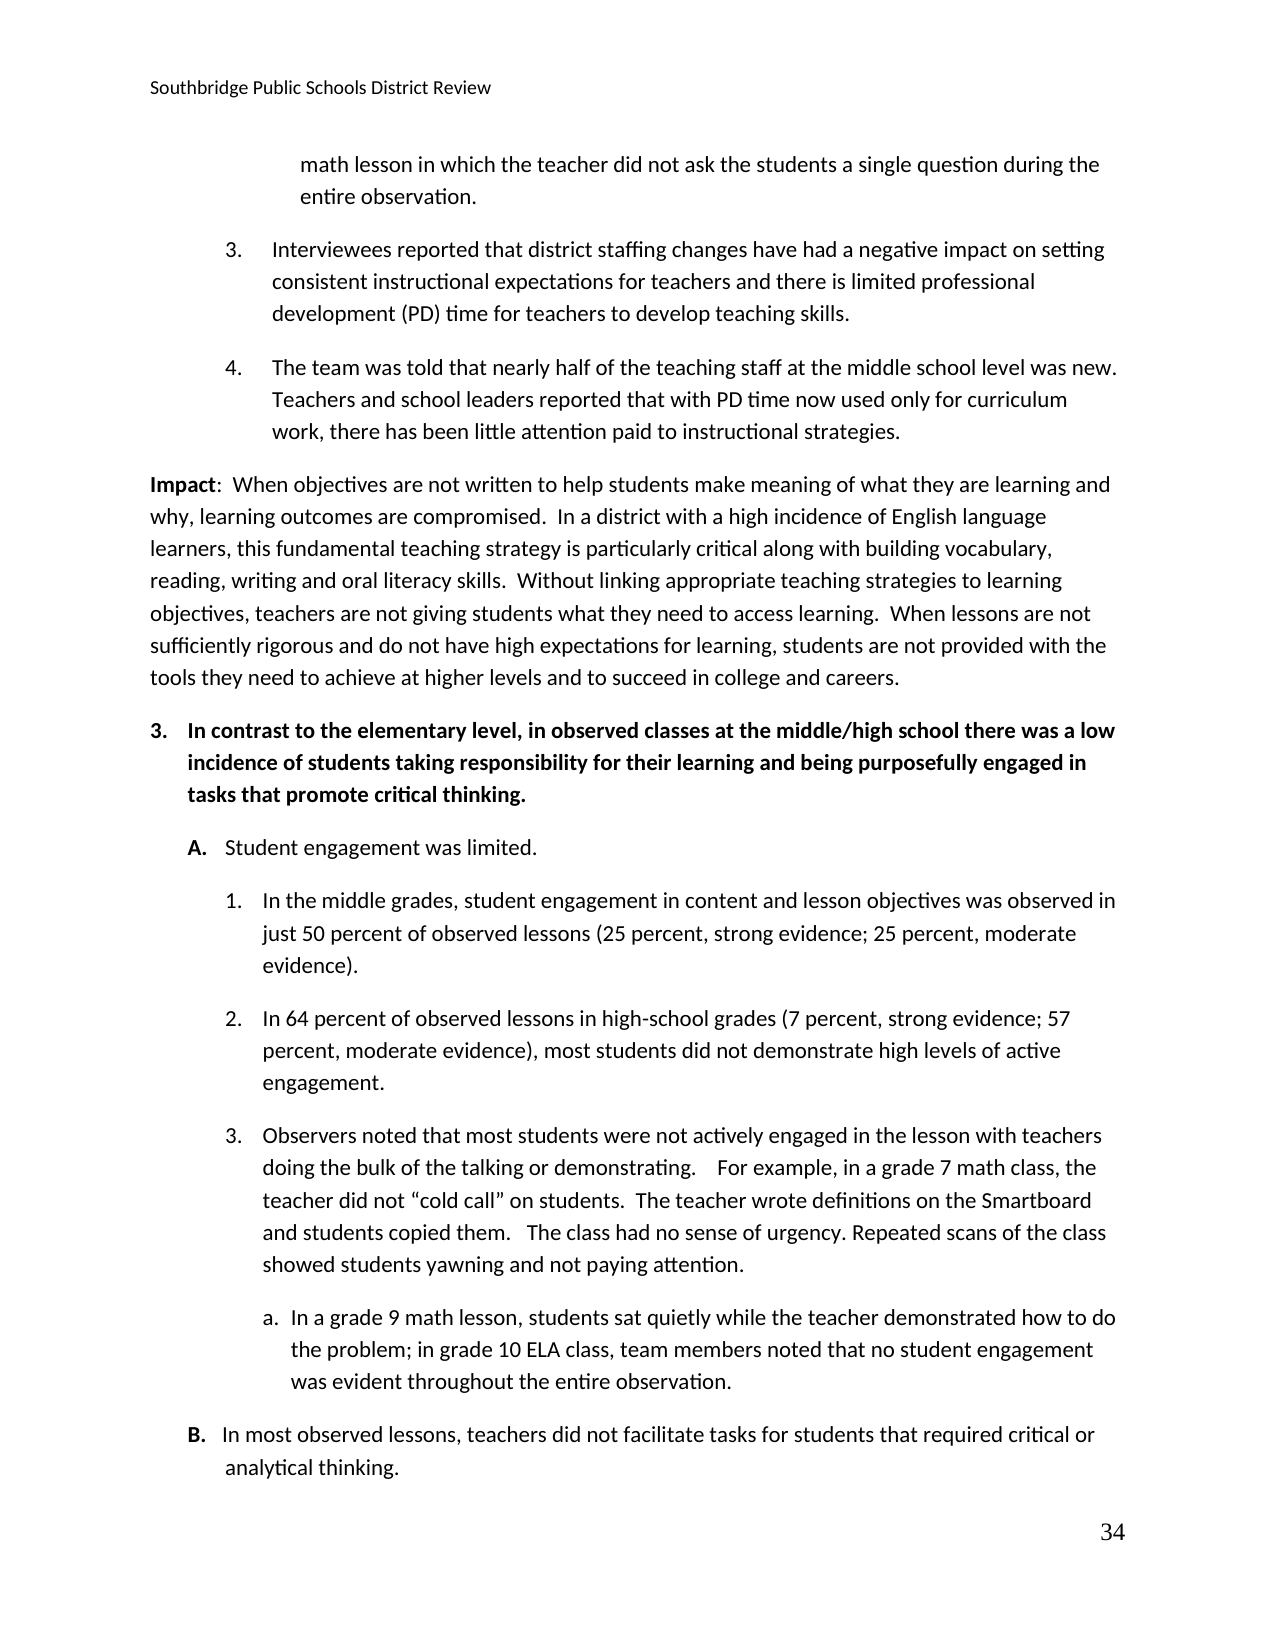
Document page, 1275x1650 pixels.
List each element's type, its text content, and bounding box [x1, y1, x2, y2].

text 3. Observers noted that most students were not actively engaged in the lesson with teachers doing the bulk of the talking or demonstrating. For example, in a grade 7 math class, the teacher did not “cold call” on students. The teacher wrote definitions on the Smartboard and students copied them. The class had no sense of urgency. Repeated scans of the class showed students yawning and not paying attention. [150, 1121, 1125, 1278]
text Impact: When objectives are not written to help students make meaning of what they are learning and why, learning outcomes are compromised. In a district with a high incidence of English language learners, this fundamental teaching strategy is particularly critical along with building vocabulary, reading, writing and oral literacy skills. Without linking appropriate teaching strategies to learning objectives, teachers are not giving students what they need to access learning. When lessons are not sufficiently rigorous and do not have high expectations for learning, students are not provided with the tools they need to achieve at higher levels and to succeed in college and careers. [150, 470, 1125, 691]
text A. Student engagement was limited. [187, 833, 1125, 862]
text 3. In contrast to the elementary level, in observed classes at the middle/high school there was a low incidence of students taking responsibility for their learning and being purposefully engaged in tasks that promote critical thinking. [150, 716, 1125, 808]
text 1. In the middle grades, student engagement in content and lesson objectives was observed in just 50 percent of observed lessons (25 percent, strong evidence; 25 percent, moderate evidence). [225, 887, 1125, 979]
text 3. Interviewees reported that district staffing changes have had a negative impact on setting consistent instructional expectations for teachers and there is limited professional development (PD) time for teachers to develop teaching skills. [150, 235, 1125, 328]
text 2. In 64 percent of observed lessons in high-school grades (7 percent, strong evidence; 57 percent, moderate evidence), most students did not demonstrate high levels of active engagement. [225, 1004, 1125, 1096]
text B. In most observed lessons, teachers did not facilitate tasks for students that required critical or analytical thinking. [187, 1421, 1125, 1481]
text a. In a grade 9 math lesson, students sat quietly while the teacher demonstrated how to do the problem; in grade 10 ELA class, team members noted that no student engagement was evident throughout the entire observation. [262, 1303, 1125, 1396]
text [262, 150, 1125, 210]
text 4. The team was told that nearly half of the teaching staff at the middle school level was new. Teachers and school leaders reported that with PD time now used only for curriculum work, there has been little attention paid to instructional strategies. [150, 353, 1125, 445]
